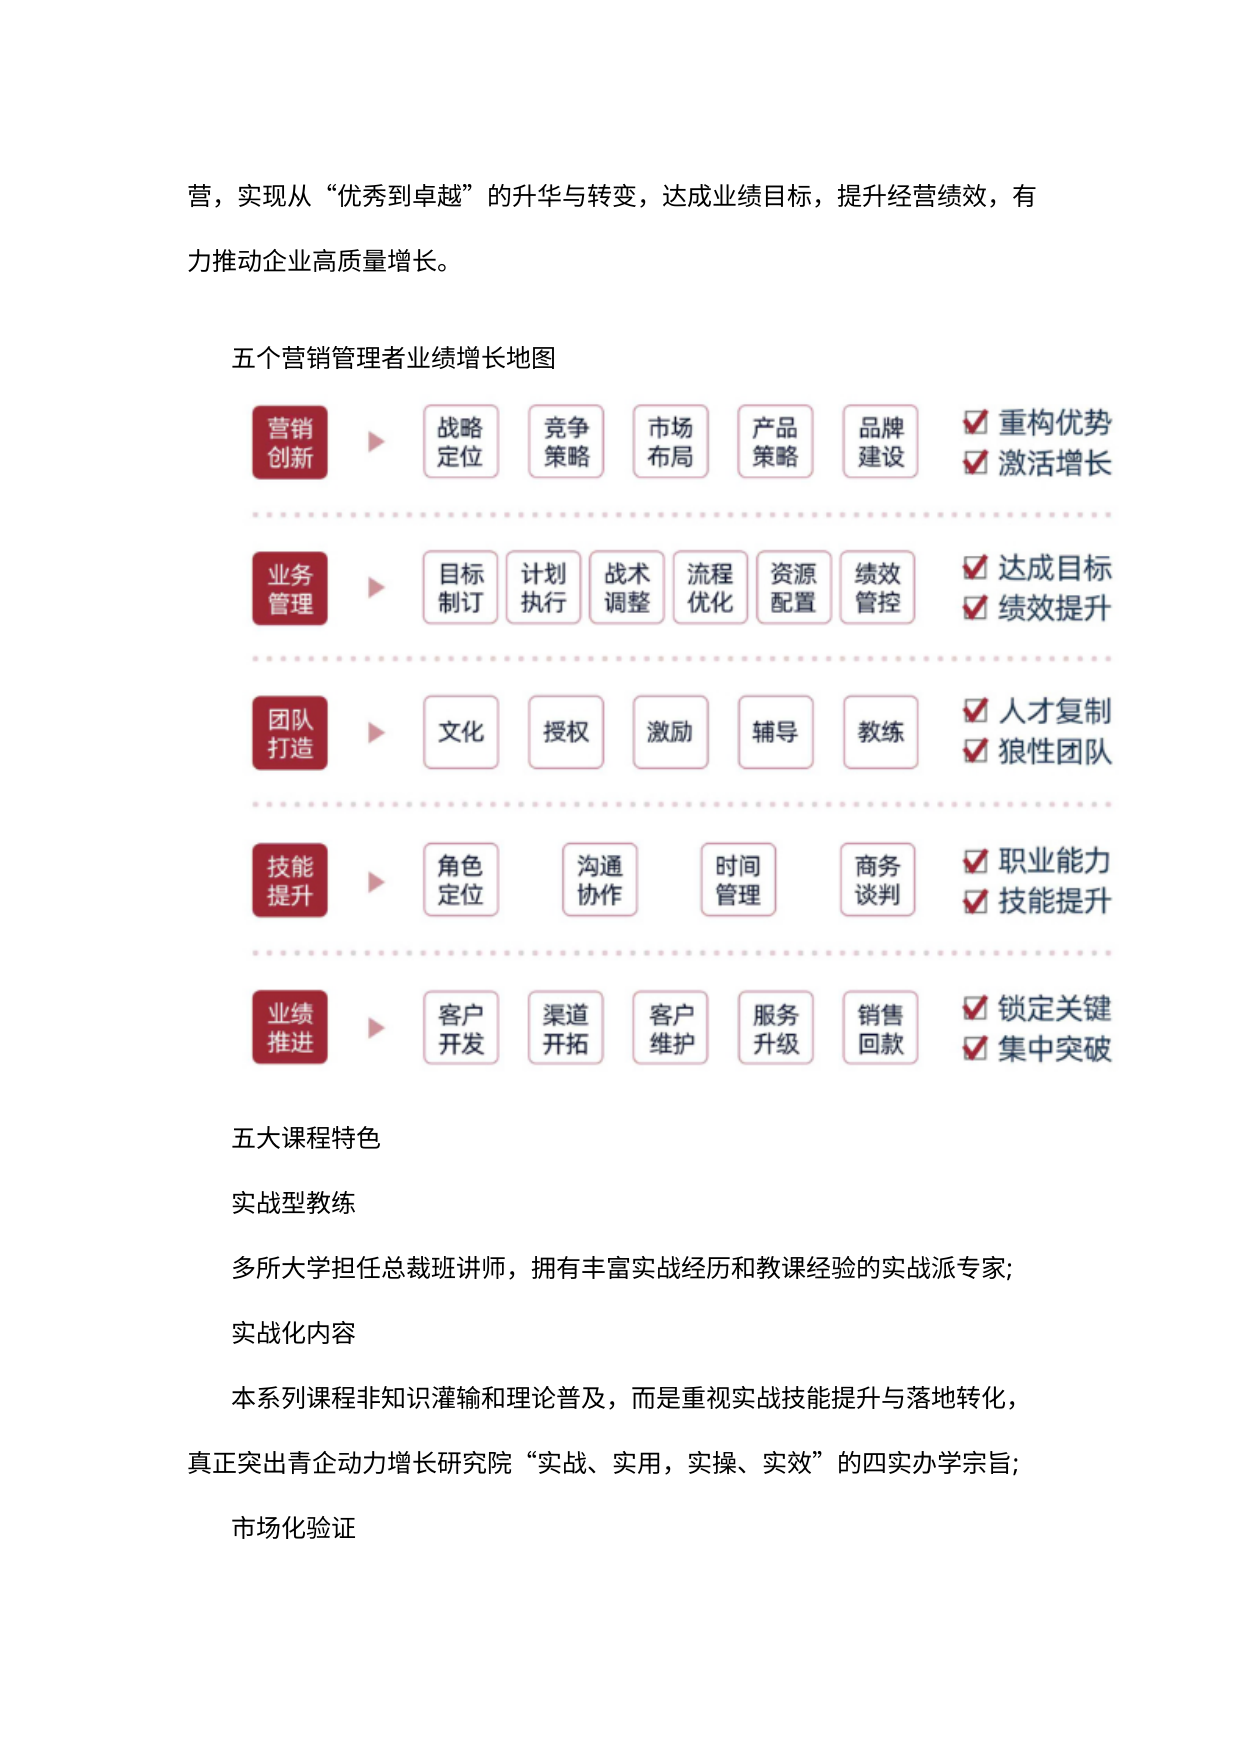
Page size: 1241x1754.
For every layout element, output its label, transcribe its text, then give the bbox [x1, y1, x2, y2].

text 实战化内容 [187, 1299, 1053, 1364]
text 多所大学担任总裁班讲师，拥有丰富实战经历和教课经验的实战派专家; [187, 1234, 1053, 1299]
text 五个营销管理者业绩增长地图 [187, 324, 1053, 389]
text 五大课程特色 [187, 1104, 1053, 1169]
picture [231, 389, 1133, 1081]
text 市场化验证 [187, 1494, 1053, 1559]
text 本系列课程非知识灌输和理论普及，而是重视实战技能提升与落地转化，真正突出青企动力增长研究院“实战、实用，实操、实效”的四实办学宗旨; [187, 1364, 1053, 1494]
text 实战型教练 [187, 1169, 1053, 1234]
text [187, 162, 1053, 292]
